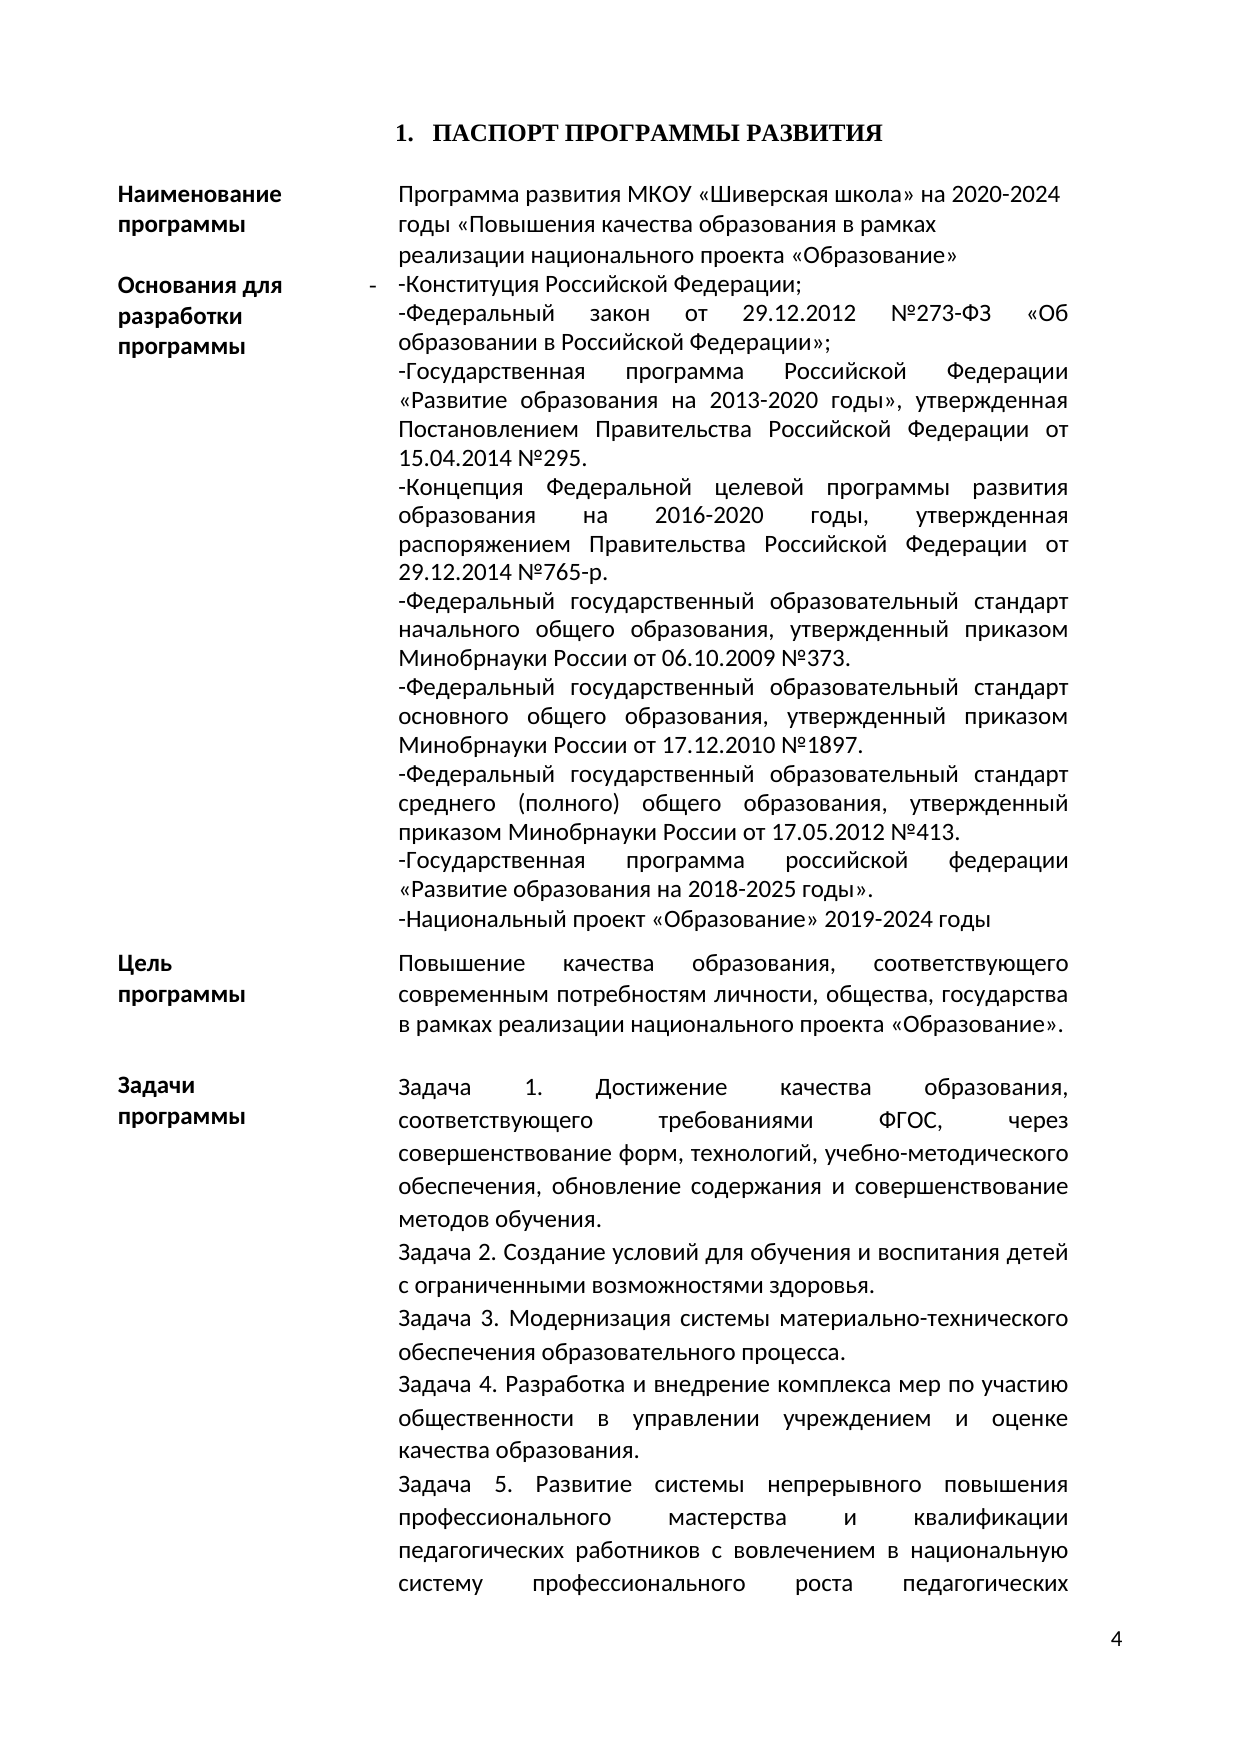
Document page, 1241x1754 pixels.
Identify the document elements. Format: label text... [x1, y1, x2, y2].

table_cell -Конституция Российской Федерации; -Федеральный закон от 29.12.2012 №273-ФЗ «Об образовании в Российской Федерации»; -Государственная программа Российской Федерации «Развитие образования на 2013-2020 годы», утвержденная Постановлением Правительства Российской Федерации от 15.04.2014 №295. -Концепция Федеральной целевой программы развития образования на 2016-2020 годы, утвержденная распоряжением Правительства Российской Федерации от 29.12.2014 №765-р. -Федеральный государственный образовательный стандарт начального общего образования, утвержденный приказом Минобрнауки России от 06.10.2009 №373. -Федеральный государственный образовательный стандарт основного общего образования, утвержденный приказом Минобрнауки России от 17.12.2010 №1897. -Федеральный государственный образовательный стандарт среднего (полного) общего образования, утвержденный приказом Минобрнауки России от 17.05.2012 №413. -Государственная программа российской федерации «Развитие образования на 2018-2025 годы». -Национальный проект «Образование» 2019-2024 годы [387, 270, 1080, 947]
list ПАСПОРТ ПРОГРАММЫ РАЗВИТИЯ [156, 118, 1122, 147]
table_cell Основания для разработки программы [106, 270, 387, 947]
table_cell Цель программы [106, 947, 387, 1069]
table_cell Повышение качества образования, соответствующего современным потребностям личности, общества, государства в рамках реализации национального проекта «Образование». [387, 947, 1080, 1069]
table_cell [387, 1069, 1080, 1598]
table_cell Задачи программы [106, 1069, 387, 1598]
table_header Наименование программы [106, 178, 387, 269]
table_header Программа развития МКОУ «Шиверская школа» на 2020-2024 годы «Повышения качества образования в рамках реализации национального проекта «Образование» [387, 178, 1080, 269]
